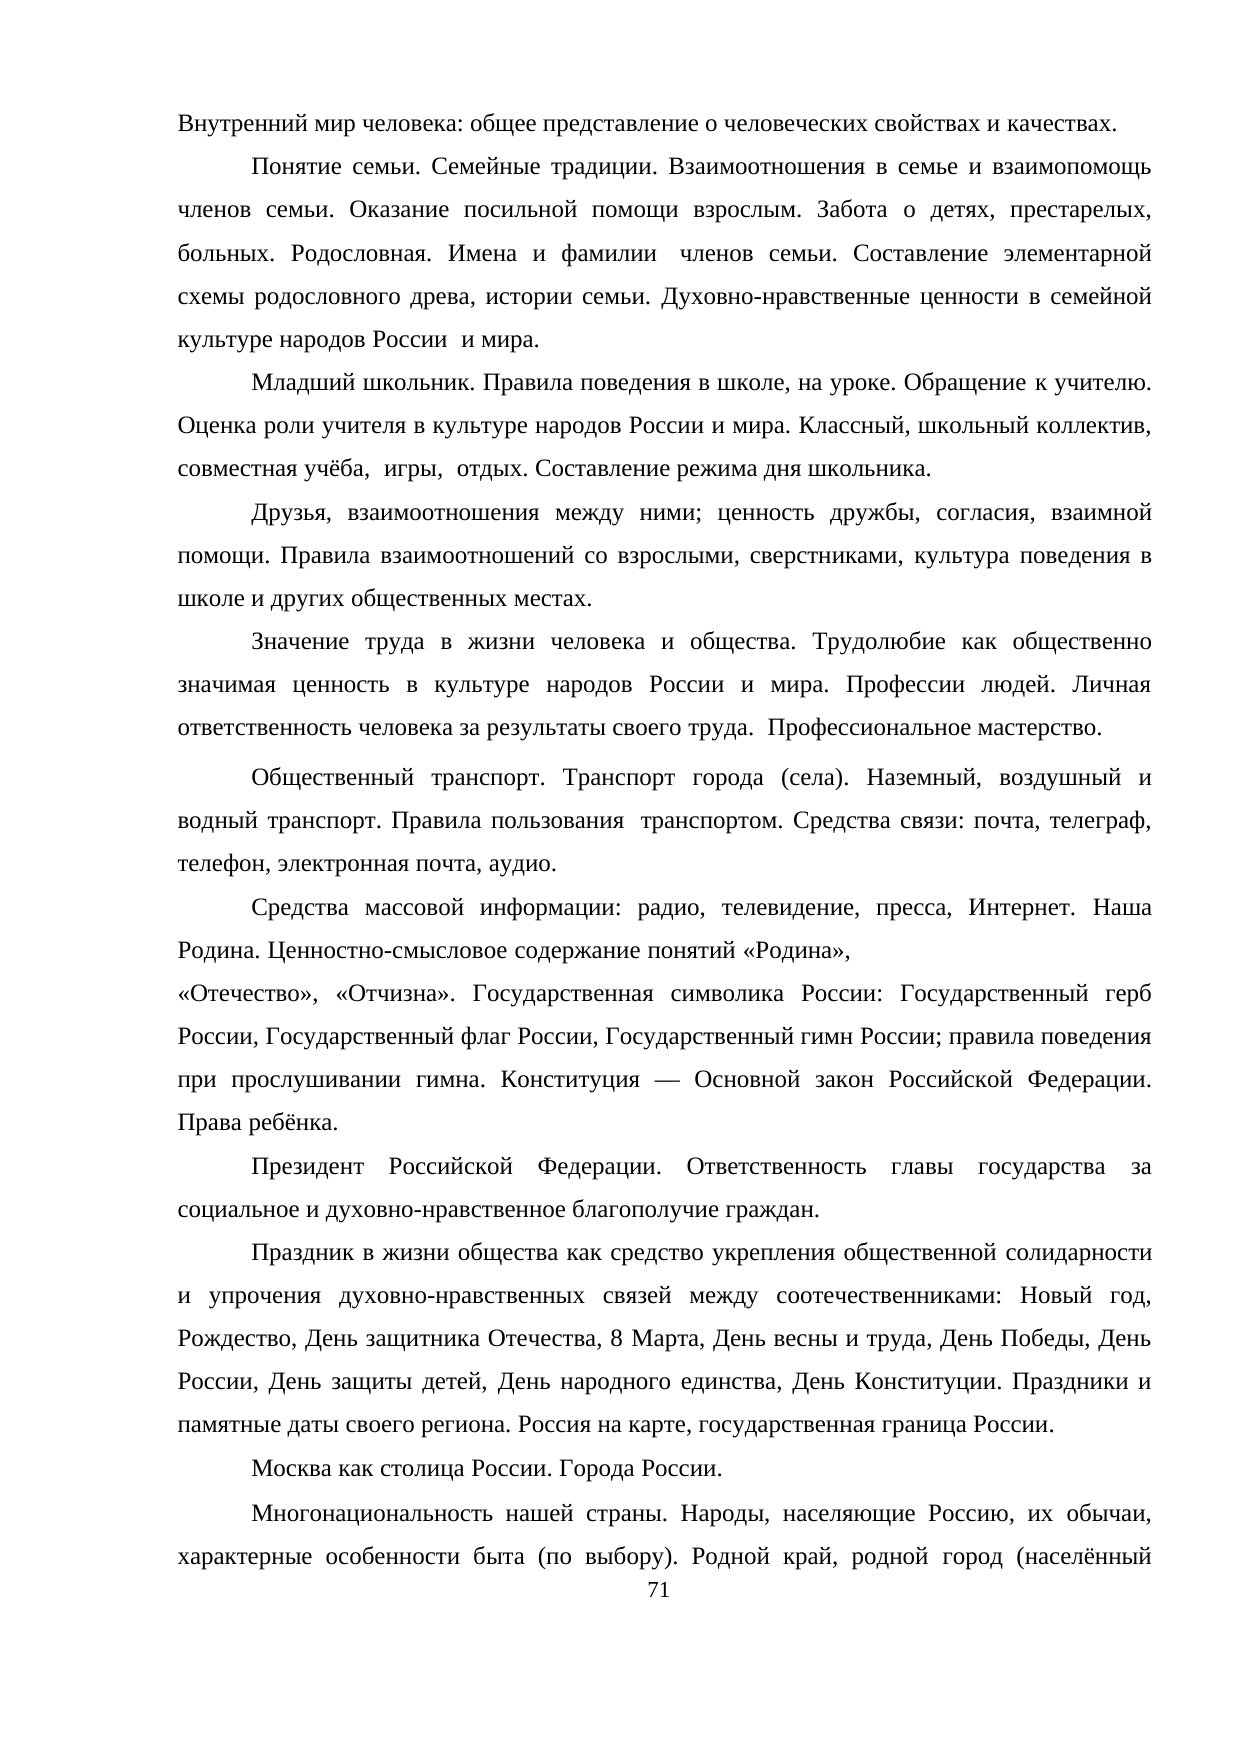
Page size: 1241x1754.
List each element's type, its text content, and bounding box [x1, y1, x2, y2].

text Понятие семьи. Семейные традиции. Взаимоотношения в семье и взаимопомощь членов семьи. Оказание посильной помощи взрослым. Забота о детях, престарелых, больных. Родословная. Имена и фамилии членов семьи. Составление элементарной схемы родословного древа, истории семьи. Духовно-нравственные ценности в семейной культуре народов России и мира. [177, 151, 1152, 353]
text Праздник в жизни общества как средство укрепления общественной солидарности и упрочения духовно-нравственных связей между соотечественниками: Новый год, Рождество, День защитника Отечества, 8 Mарта, День весны и труда, День Победы, День России, День защиты детей, День народного единства, День Конституции. Праздники и памятные даты своего региона. Россия на карте, государственная граница России. [177, 1237, 1152, 1438]
text Друзья, взаимоотношения между ними; ценность дружбы, согласия, взаимной помощи. Правила взаимоотношений со взрослыми, сверстниками, культура поведения в школе и других общественных местах. [177, 497, 1152, 612]
text Москва как столица России. Города России. [251, 1453, 1240, 1481]
text Внутренний мир человека: общее представление о человеческих свойствах и качествах. [177, 108, 1151, 137]
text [177, 1498, 1152, 1570]
text Средства массовой информации: радио, телевидение, пресса, Интернет. Наша Родина. Ценностно-смысловое содержание понятий «Родина», [177, 892, 1152, 964]
text Президент Российской Федерации. Ответственность главы государства за социальное и духовно-нравственное благополучие граждан. [177, 1151, 1152, 1223]
text Значение труда в жизни человека и общества. Трудолюбие как общественно значимая ценность в культуре народов России и мира. Профессии людей. Личная ответственность человека за результаты своего труда. Профессиональное мастерство. [177, 626, 1152, 741]
text «Отечество», «Отчизна». Государственная символика России: Государственный герб России, Государственный флаг России, Государственный гимн России; правила поведения при прослушивании гимна. Конституция — Основной закон Российской Федерации. Права ребёнка. [177, 978, 1152, 1136]
text Общественный транспорт. Транспорт города (села). Наземный, воздушный и водный транспорт. Правила пользования транспортом. Средства связи: почта, телеграф, телефон, электронная почта, аудио. [177, 762, 1152, 877]
text Младший школьник. Правила поведения в школе, на уроке. Обращение к учителю. Оценка роли учителя в культуре народов России и мира. Классный, школьный коллектив, совместная учёба, игры, отдых. Составление режима дня школьника. [177, 367, 1152, 482]
